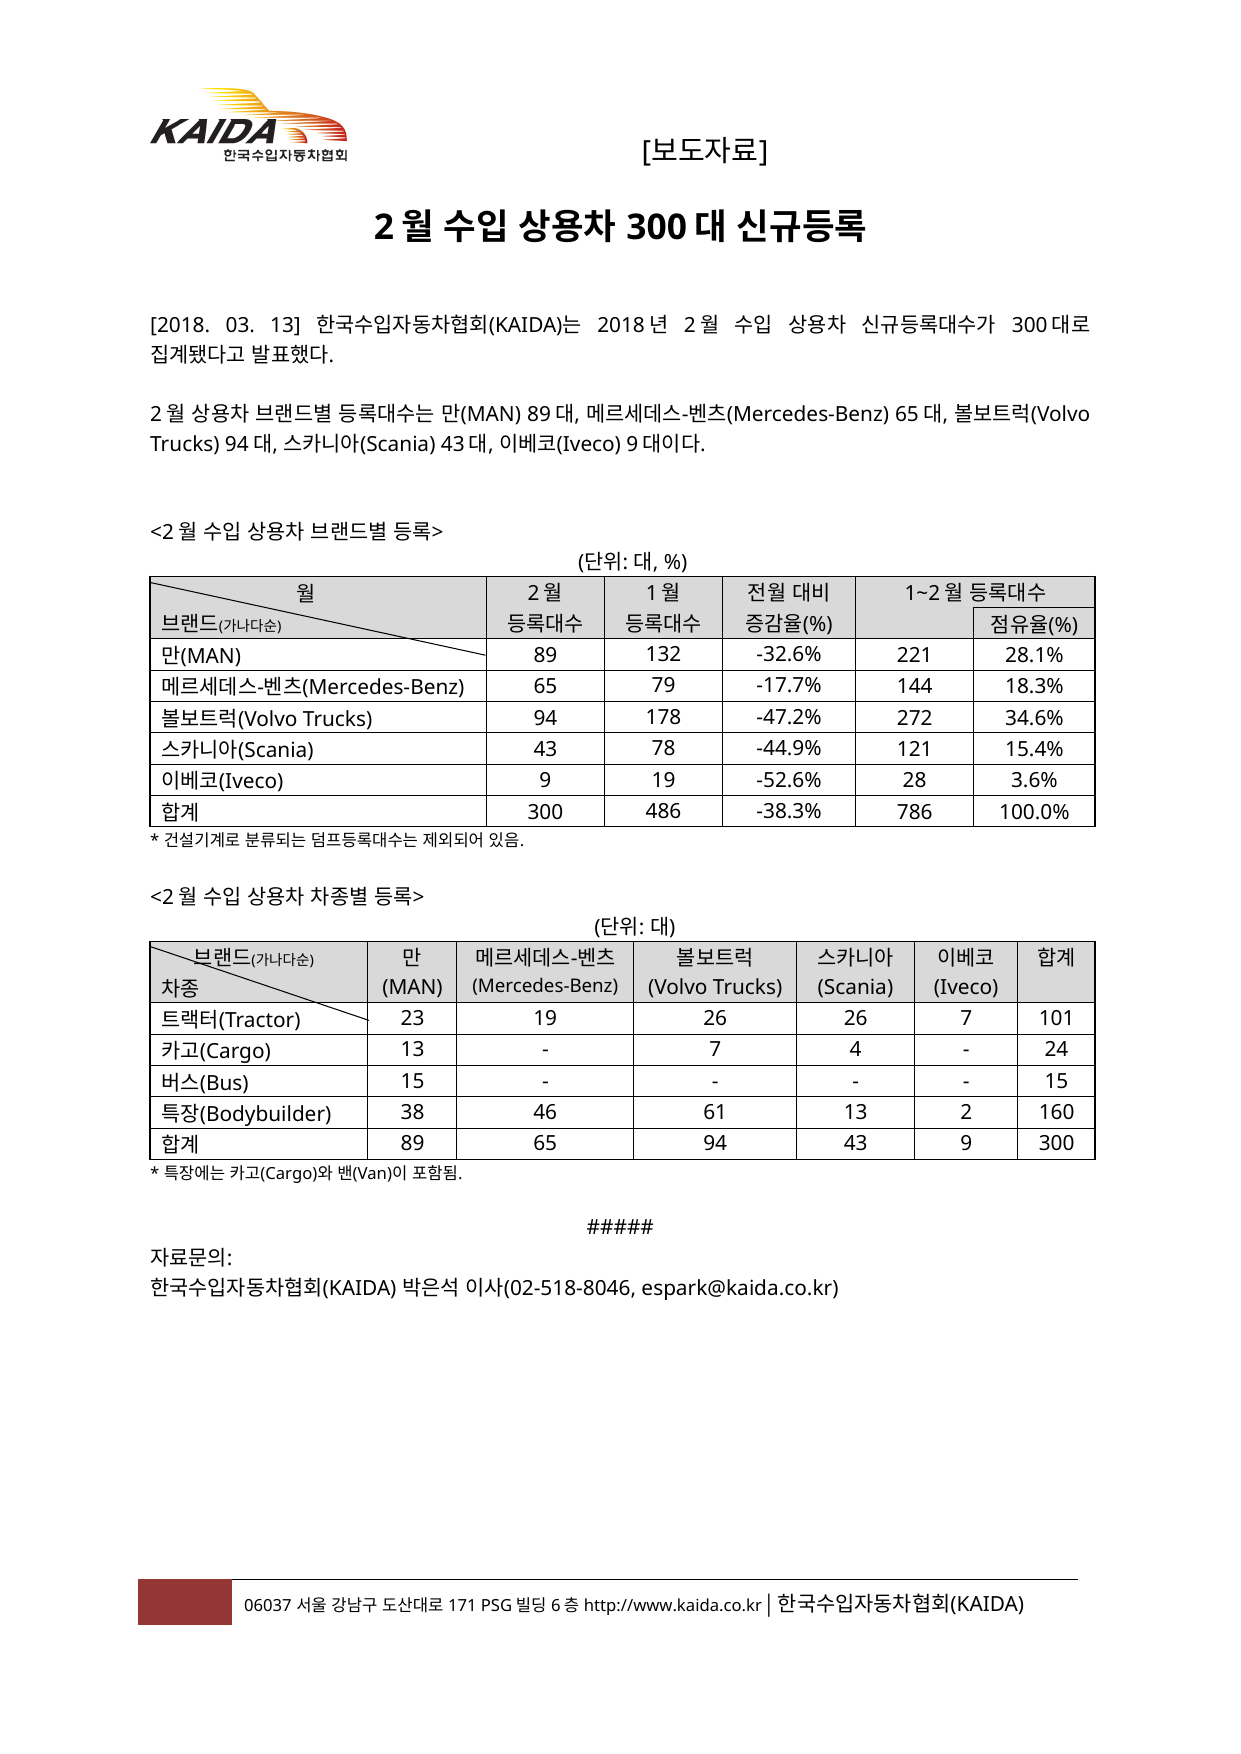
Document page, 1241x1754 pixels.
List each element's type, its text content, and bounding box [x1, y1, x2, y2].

table_cell 300 [1018, 1129, 1094, 1159]
table_cell 132 [605, 639, 722, 669]
table_cell 221 [856, 639, 973, 669]
table_cell 38 [368, 1097, 456, 1127]
table_cell 만(MAN) [151, 639, 486, 669]
table_cell 15 [368, 1066, 456, 1096]
table_cell 15 [1018, 1066, 1094, 1096]
text <2월 수입 상용차 차종별 등록> [150, 880, 1090, 910]
text 2월 수입 상용차 300대 신규등록 [150, 199, 1090, 250]
table_header 이베코 (Iveco) [915, 942, 1017, 1002]
table_header 1~2월 등록대수 [856, 577, 1094, 607]
table_cell 13 [797, 1097, 914, 1127]
text [2018. 03. 13] 한국수입자동차협회(KAIDA)는 2018년 2월 수입 상용차 신규등록대수가 300대로 집계됐다고 발표했다. [150, 308, 1090, 369]
text <2월 수입 상용차 브랜드별 등록> [150, 515, 1090, 545]
table_cell 15.4% [974, 733, 1094, 764]
text 자료문의: [150, 1241, 1090, 1271]
table_cell 46 [457, 1097, 633, 1127]
table_cell 65 [457, 1129, 633, 1159]
table_cell - [457, 1066, 633, 1096]
table_cell 스카니아(Scania) [151, 733, 486, 764]
text 2월 상용차 브랜드별 등록대수는 만(MAN) 89대, 메르세데스-벤츠(Mercedes-Benz) 65대, 볼보트럭(Volvo Trucks) 94대, 스카니아(Scania) 43대, 이베코(Iveco) 9대이다. [150, 397, 1090, 458]
text ##### [150, 1212, 1090, 1241]
table_cell 7 [915, 1003, 1017, 1033]
table_cell 볼보트럭(Volvo Trucks) [151, 702, 486, 732]
table_cell 121 [856, 733, 973, 764]
table_cell 9 [915, 1129, 1017, 1159]
table_cell 34.6% [974, 702, 1094, 732]
table_cell 43 [487, 733, 604, 764]
table_cell - [915, 1066, 1017, 1096]
table_cell 카고(Cargo) [151, 1035, 367, 1065]
text * 특장에는 카고(Cargo)와 밴(Van)이 포함됨. [150, 1160, 1090, 1184]
table_cell 79 [605, 671, 722, 701]
text * 건설기계로 분류되는 덤프등록대수는 제외되어 있음. [150, 827, 1090, 852]
table_cell 786 [856, 796, 973, 826]
table_cell 점유율(%) [974, 608, 1094, 638]
table_cell 19 [605, 765, 722, 795]
table_cell -32.6% [723, 639, 855, 669]
table_cell - [797, 1066, 914, 1096]
table_cell 합계 [151, 1129, 367, 1159]
table_cell -52.6% [723, 765, 855, 795]
table_cell 18.3% [974, 671, 1094, 701]
table_cell -47.2% [723, 702, 855, 732]
table_cell -17.7% [723, 671, 855, 701]
table_cell 160 [1018, 1097, 1094, 1127]
table_cell 9 [487, 765, 604, 795]
table_cell 이베코(Iveco) [151, 765, 486, 795]
table_cell 28 [856, 765, 973, 795]
table_cell 특장(Bodybuilder) [151, 1097, 367, 1127]
table_cell 94 [634, 1129, 796, 1159]
table_cell 89 [487, 639, 604, 669]
table_cell 합계 [151, 796, 486, 826]
text (단위: 대) [150, 910, 1090, 941]
table_cell 144 [856, 671, 973, 701]
table_header 스카니아 (Scania) [797, 942, 914, 1002]
table_header 1월 등록대수 [605, 577, 722, 638]
table_cell 178 [605, 702, 722, 732]
table_cell 61 [634, 1097, 796, 1127]
table_cell - [915, 1035, 1017, 1065]
table_cell - [634, 1066, 796, 1096]
table_cell 28.1% [974, 639, 1094, 669]
table_cell 7 [634, 1035, 796, 1065]
table_header 브랜드(가나다순) 차종 [151, 942, 367, 1002]
table_cell 94 [487, 702, 604, 732]
table_cell 65 [487, 671, 604, 701]
table_cell 300 [487, 796, 604, 826]
table_header 합계 [1018, 942, 1094, 1002]
picture [150, 88, 347, 162]
table_cell 486 [605, 796, 722, 826]
table_cell 버스(Bus) [151, 1066, 367, 1096]
table_cell 3.6% [974, 765, 1094, 795]
table_cell 26 [634, 1003, 796, 1033]
table_cell 101 [1018, 1003, 1094, 1033]
table_cell 2 [915, 1097, 1017, 1127]
table_cell 24 [1018, 1035, 1094, 1065]
table_cell 78 [605, 733, 722, 764]
table_cell 26 [797, 1003, 914, 1033]
text (단위: 대, %) [150, 545, 1090, 576]
table_cell -38.3% [723, 796, 855, 826]
table_header 만 (MAN) [368, 942, 456, 1002]
table_cell 4 [797, 1035, 914, 1065]
table_header 볼보트럭 (Volvo Trucks) [634, 942, 796, 1002]
table_cell 100.0% [974, 796, 1094, 826]
table_cell -44.9% [723, 733, 855, 764]
table_cell 메르세데스-벤츠(Mercedes-Benz) [151, 671, 486, 701]
table_header 2월 등록대수 [487, 577, 604, 638]
table_cell 272 [856, 702, 973, 732]
text 한국수입자동차협회(KAIDA) 박은석 이사(02-518-8046, espark@kaida.co.kr) [150, 1271, 1090, 1302]
table_cell 트랙터(Tractor) [151, 1003, 367, 1033]
table_cell [856, 608, 973, 638]
table_header 메르세데스-벤츠 (Mercedes-Benz) [457, 942, 633, 1002]
table_cell - [457, 1035, 633, 1065]
table_header 전월 대비 증감율(%) [723, 577, 855, 638]
table_cell 43 [797, 1129, 914, 1159]
table_header 월 브랜드(가나다순) [151, 577, 486, 638]
table_cell 13 [368, 1035, 456, 1065]
table_cell 89 [368, 1129, 456, 1159]
table_cell 23 [368, 1003, 456, 1033]
table_cell 19 [457, 1003, 633, 1033]
